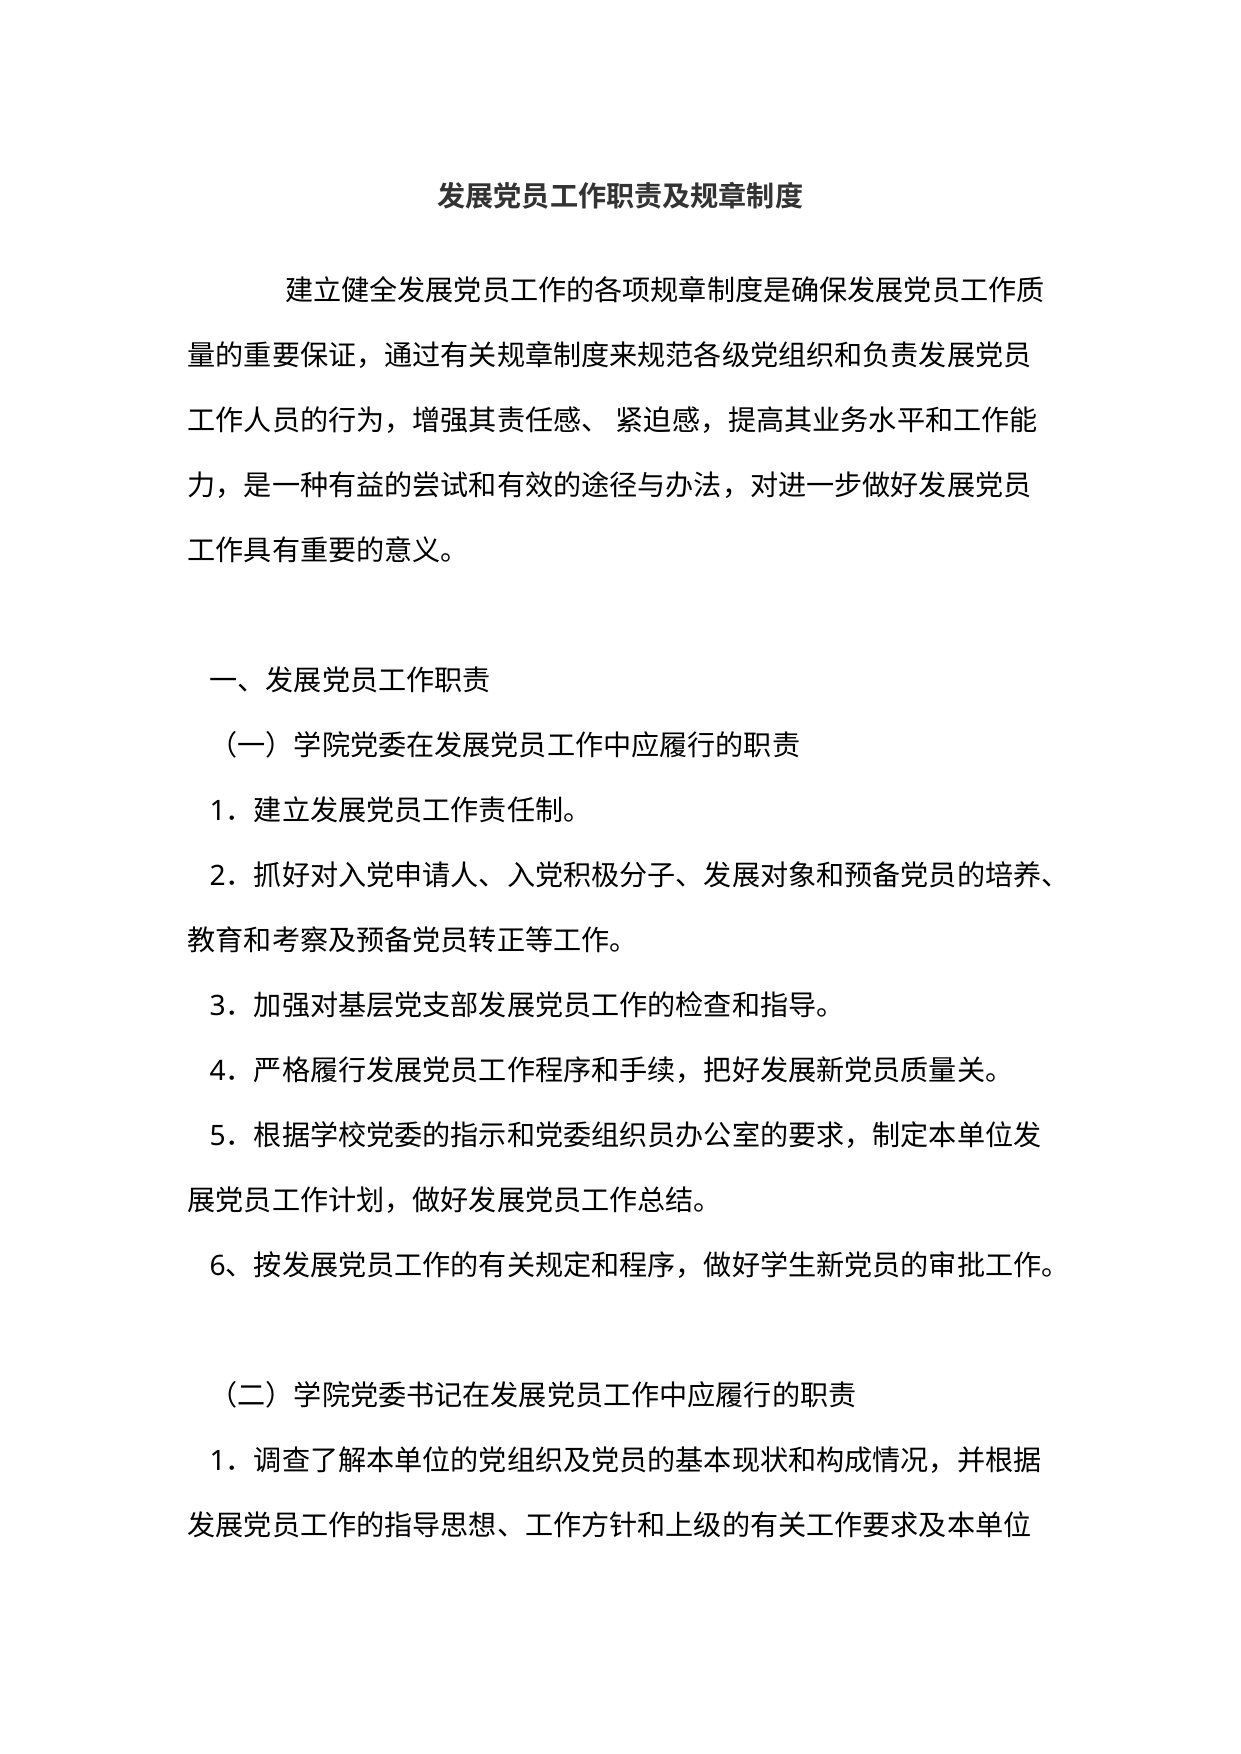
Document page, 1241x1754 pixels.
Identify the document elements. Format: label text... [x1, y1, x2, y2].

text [187, 256, 1053, 1556]
text 发展党员工作职责及规章制度 [187, 162, 1053, 227]
